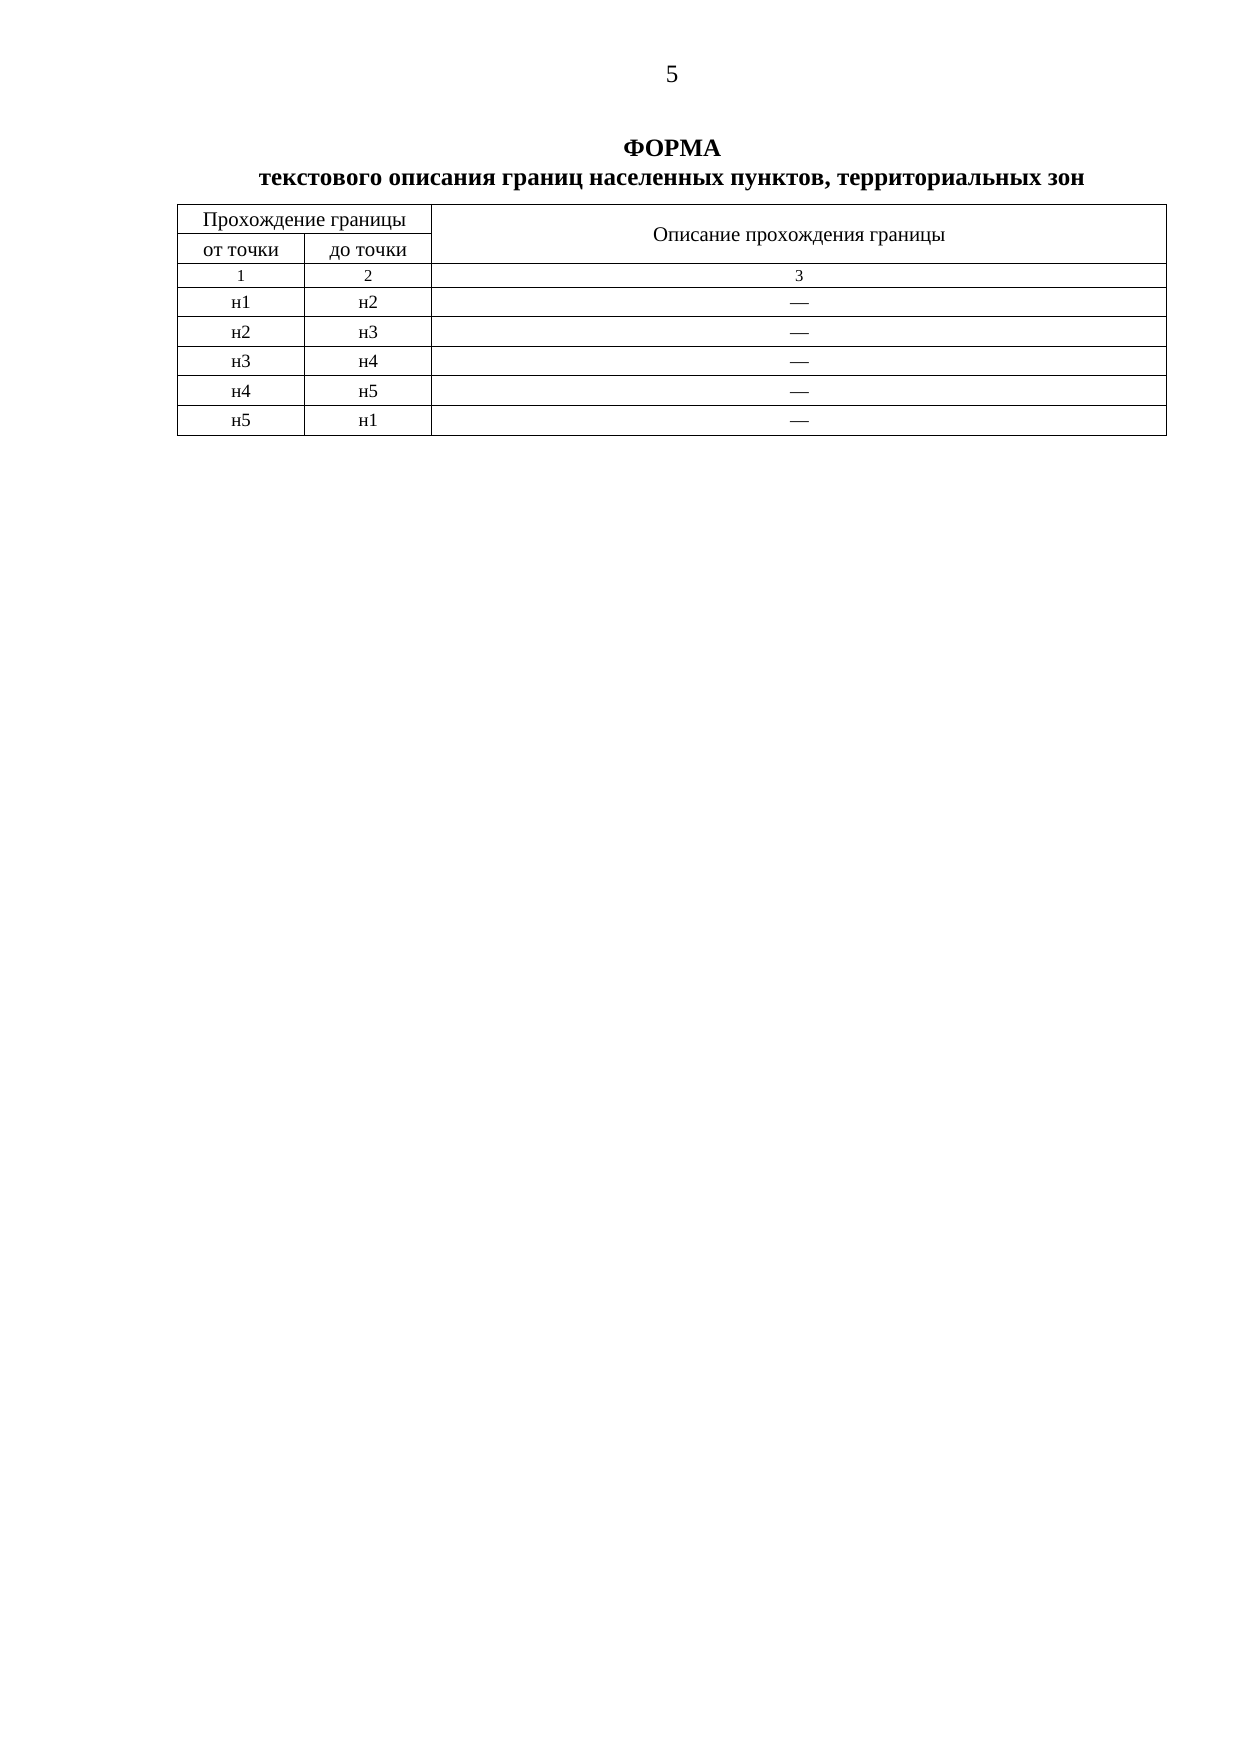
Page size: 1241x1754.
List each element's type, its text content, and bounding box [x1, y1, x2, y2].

table_cell н1 [305, 406, 431, 434]
table_cell н1 [178, 288, 304, 316]
table_cell н2 [305, 288, 431, 316]
table_header ФОРМА текстового описания границ населенных пунктов, территориальных зон [177, 133, 1167, 204]
table_cell н5 [178, 406, 304, 434]
table_cell н2 [178, 317, 304, 346]
table_cell н5 [305, 376, 431, 405]
table_cell н4 [178, 376, 304, 405]
table_cell 2 [305, 264, 431, 287]
table_cell н4 [305, 347, 431, 375]
table_cell н3 [178, 347, 304, 375]
table_cell — [432, 406, 1166, 434]
table_cell — [432, 347, 1166, 375]
table_cell до точки [305, 234, 431, 263]
table_cell — [432, 376, 1166, 405]
table_cell — [432, 288, 1166, 316]
table_cell 1 [178, 264, 304, 287]
table_cell н3 [305, 317, 431, 346]
table_cell Прохождение границы [178, 205, 431, 233]
table_cell Описание прохождения границы [432, 205, 1166, 263]
table_cell от точки [178, 234, 304, 263]
table_cell — [432, 317, 1166, 346]
table_cell 3 [432, 264, 1166, 287]
